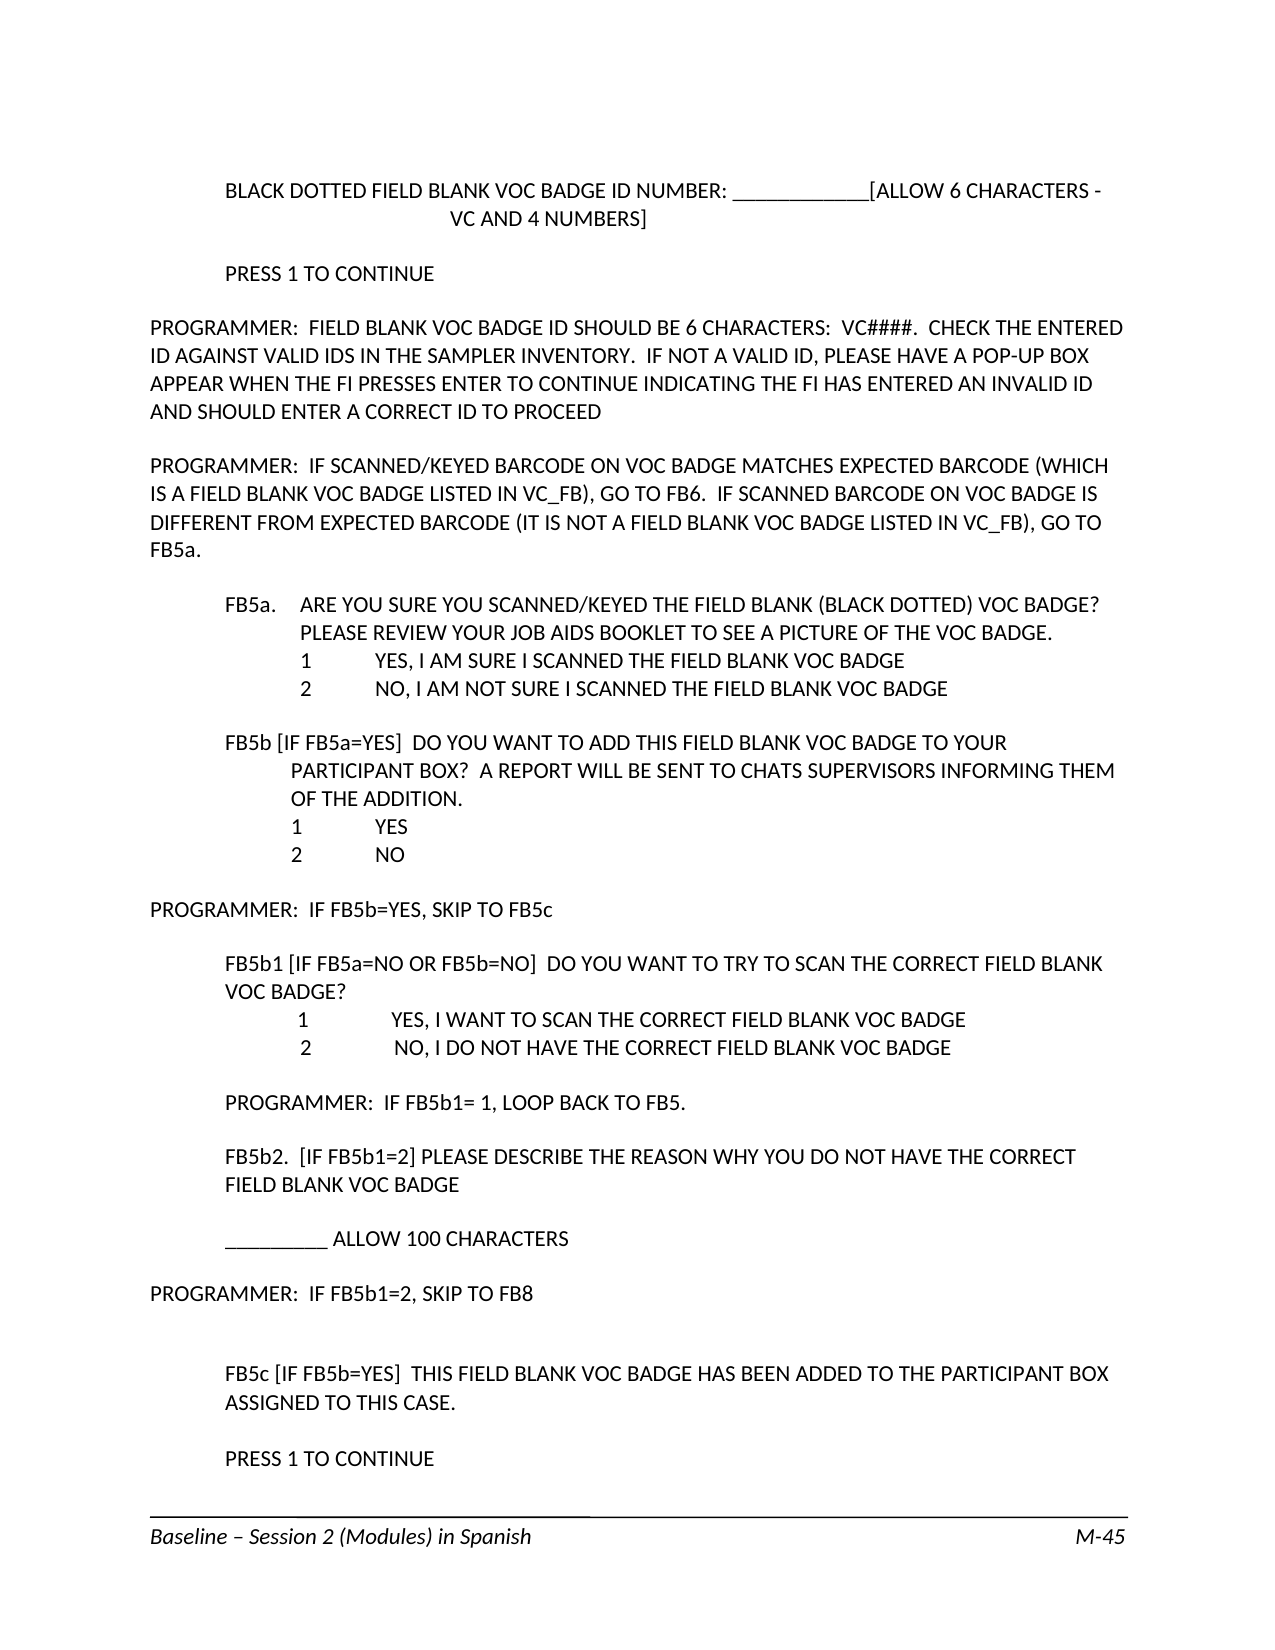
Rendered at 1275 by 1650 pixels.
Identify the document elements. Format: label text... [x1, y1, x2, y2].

text _________ ALLOW 100 CHARACTERS [225, 1224, 1125, 1252]
text FB5a. ARE YOU SURE YOU SCANNED/KEYED THE FIELD BLANK (BLACK DOTTED) VOC BADGE? PLEASE REVIEW YOUR JOB AIDS BOOKLET TO SEE A PICTURE OF THE VOC BADGE. [225, 590, 1125, 646]
text PRESS 1 TO CONTINUE [225, 259, 1125, 287]
text PROGRAMMER: FIELD BLANK VOC BADGE ID SHOULD BE 6 CHARACTERS: VC####. CHECK THE ENTERED ID AGAINST VALID IDS IN THE SAMPLER INVENTORY. IF NOT A VALID ID, PLEASE HAVE A POP-UP BOX APPEAR WHEN THE FI PRESSES ENTER TO CONTINUE INDICATING THE FI HAS ENTERED AN INVALID ID AND SHOULD ENTER A CORRECT ID TO PROCEED [150, 313, 1125, 425]
text PROGRAMMER: IF FB5b1=2, SKIP TO FB8 [150, 1279, 1125, 1307]
text 1 YES, I WANT TO SCAN THE CORRECT FIELD BLANK VOC BADGE [225, 1005, 1125, 1033]
text FB5b2. [IF FB5b1=2] PLEASE DESCRIBE THE REASON WHY YOU DO NOT HAVE THE CORRECT FIELD BLANK VOC BADGE [225, 1142, 1125, 1198]
text PROGRAMMER: IF FB5b1= 1, LOOP BACK TO FB5. [225, 1088, 1125, 1116]
text FB5b [IF FB5a=YES] DO YOU WANT TO ADD THIS FIELD BLANK VOC BADGE TO YOUR PARTICIPANT BOX? A REPORT WILL BE SENT TO CHATS SUPERVISORS INFORMING THEM OF THE ADDITION. [225, 728, 1125, 812]
text FB5b1 [IF FB5a=NO OR FB5b=NO] DO YOU WANT TO TRY TO SCAN THE CORRECT FIELD BLANK VOC BADGE? [225, 949, 1125, 1005]
text PROGRAMMER: IF FB5b=YES, SKIP TO FB5c [150, 895, 1125, 923]
text PRESS 1 TO CONTINUE [225, 1444, 1125, 1472]
list YES [291, 812, 1125, 841]
text 2 NO, I DO NOT HAVE THE CORRECT FIELD BLANK VOC BADGE [225, 1033, 1125, 1061]
list YES, I AM SURE I SCANNED THE FIELD BLANK VOC BADGE [300, 646, 1125, 674]
text FB5c [IF FB5b=YES] THIS FIELD BLANK VOC BADGE HAS BEEN ADDED TO THE PARTICIPANT BOX ASSIGNED TO THIS CASE. [225, 1359, 1125, 1416]
text BLACK DOTTED FIELD BLANK VOC BADGE ID NUMBER: ____________[ALLOW 6 CHARACTERS - VC AND 4 NUMBERS] [225, 176, 1125, 232]
text PROGRAMMER: IF SCANNED/KEYED BARCODE ON VOC BADGE MATCHES EXPECTED BARCODE (WHICH IS A FIELD BLANK VOC BADGE LISTED IN VC_FB), GO TO FB6. IF SCANNED BARCODE ON VOC BADGE IS DIFFERENT FROM EXPECTED BARCODE (IT IS NOT A FIELD BLANK VOC BADGE LISTED IN VC_FB), GO TO FB5a. [150, 452, 1125, 564]
list NO, I AM NOT SURE I SCANNED THE FIELD BLANK VOC BADGE [300, 674, 1125, 702]
list NO [291, 841, 1125, 868]
